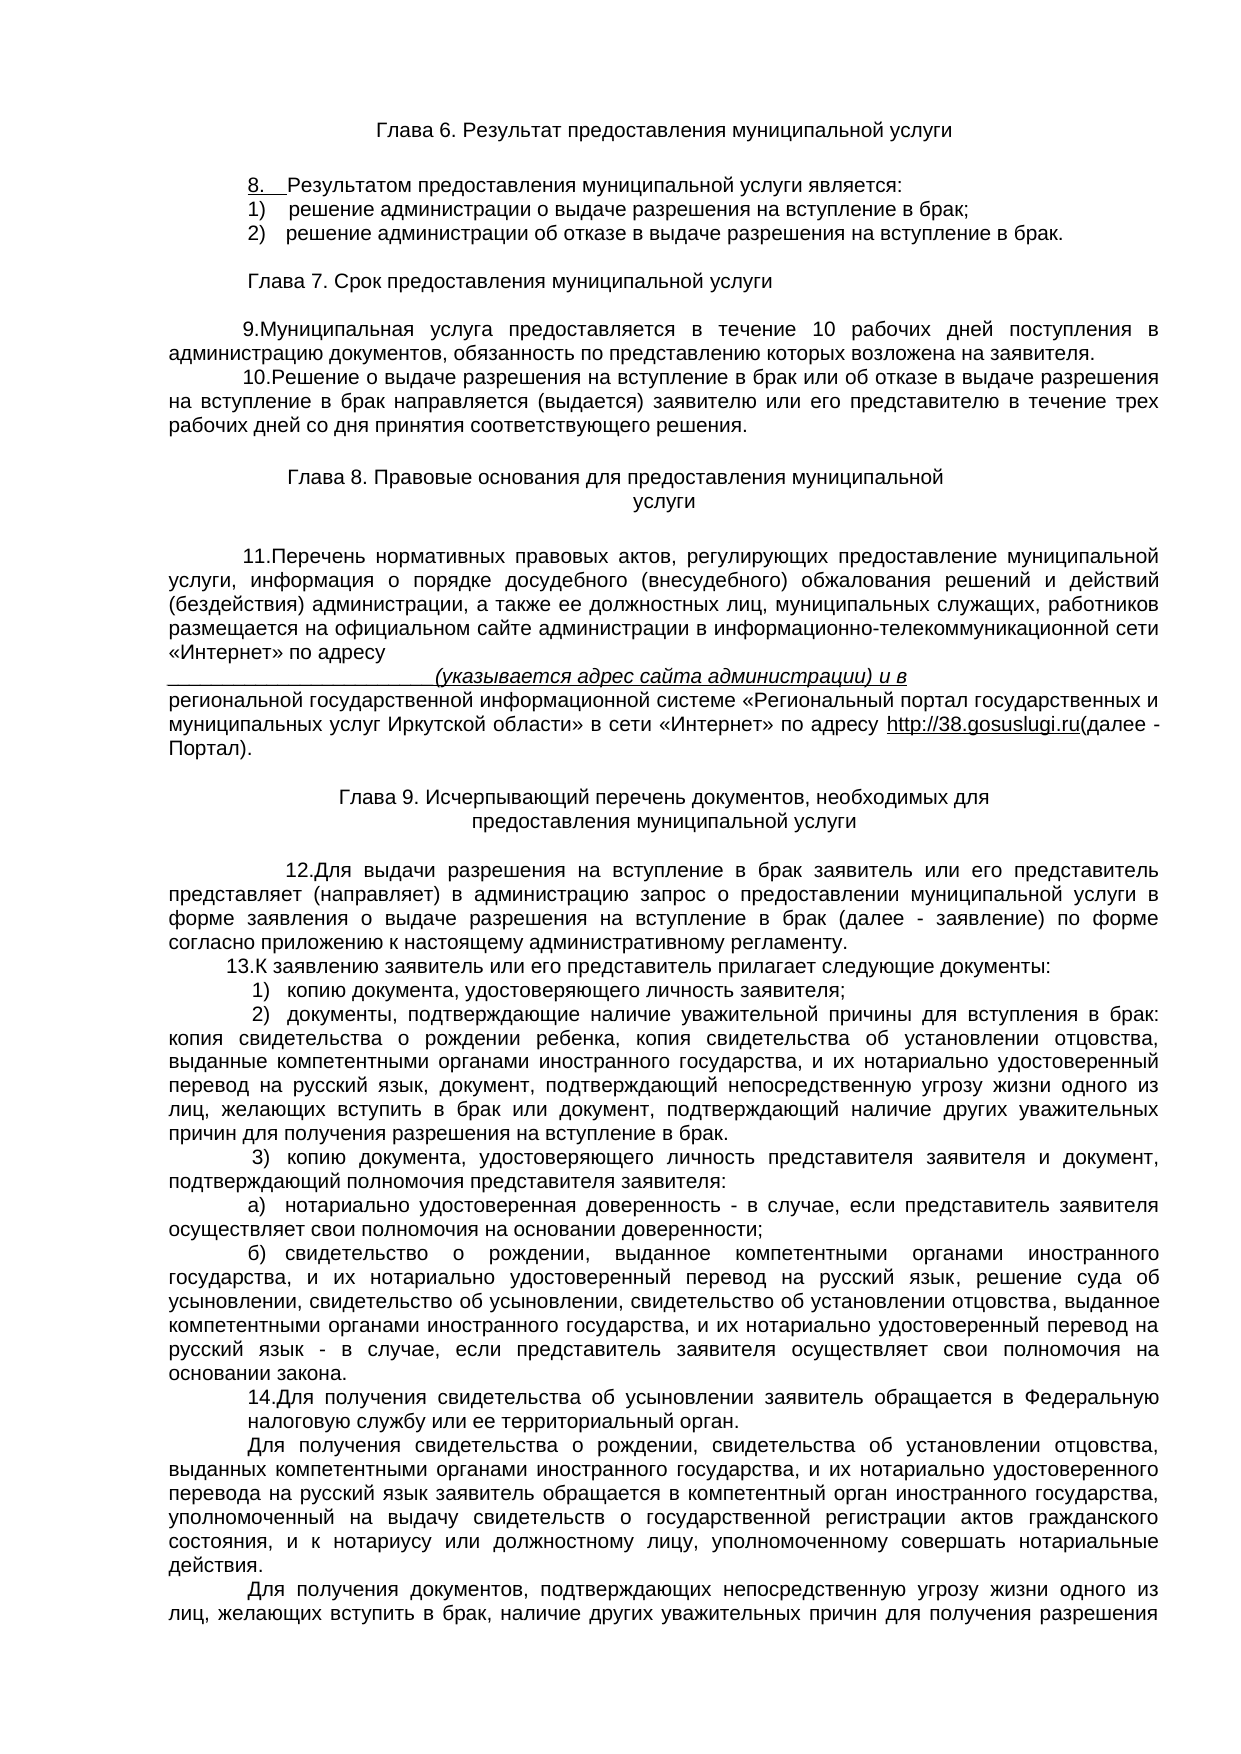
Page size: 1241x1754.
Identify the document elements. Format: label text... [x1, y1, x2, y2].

list копию документа, удостоверяющего личность заявителя; [168, 977, 1160, 1001]
text Для получения свидетельства о рождении, свидетельства об установлении отцовства, выданных компетентными органами иностранного государства, и их нотариально удостоверенного перевода на русский язык заявитель обращается в компетентный орган иностранного государства, уполномоченный на выдачу свидетельств о государственной регистрации актов гражданского состояния, и к нотариусу или должностному лицу, уполномоченному совершать нотариальные действия. [168, 1433, 1160, 1576]
list документы, подтверждающие наличие уважительной причины для вступления в брак: копия свидетельства о рождении ребенка, копия свидетельства об установлении отцовства, выданные компетентными органами иностранного государства, и их нотариально удостоверенный перевод на русский язык, документ, подтверждающий непосредственную угрозу жизни одного из лиц, желающих вступить в брак или документ, подтверждающий наличие других уважительных причин для получения разрешения на вступление в брак. [168, 1001, 1160, 1145]
text 9.Муниципальная услуга предоставляется в течение 10 рабочих дней поступления в администрацию документов, обязанность по представлению которых возложена на заявителя. [168, 317, 1160, 365]
text 10.Решение о выдаче разрешения на вступление в брак или об отказе в выдаче разрешения на вступление в брак направляется (выдается) заявителю или его представителю в течение трех рабочих дней со дня принятия соответствующего решения. [168, 365, 1160, 437]
text 11.Перечень нормативных правовых актов, регулирующих предоставление муниципальной услуги, информация о порядке досудебного (внесудебного) обжалования решений и действий (бездействия) администрации, а также ее должностных лиц, муниципальных служащих, работников размещается на официальном сайте администрации в информационно-телекоммуникационной сети «Интернет» по адресу [168, 544, 1160, 664]
text (указывается адрес сайта администрации) и в [168, 664, 1160, 688]
text 12.Для выдачи разрешения на вступление в брак заявитель или его представитель представляет (направляет) в администрацию запрос о предоставлении муниципальной услуги в форме заявления о выдаче разрешения на вступление в брак (далее - заявление) по форме согласно приложению к настоящему административному регламенту. [168, 858, 1160, 953]
text услуги [168, 489, 1160, 513]
text 14.Для получения свидетельства об усыновлении заявитель обращается в Федеральную налоговую службу или ее территориальный орган. [247, 1385, 1160, 1433]
list решение администрации об отказе в выдаче разрешения на вступление в брак. [168, 221, 1160, 245]
text Глава 6. Результат предоставления муниципальной услуги [168, 118, 1160, 142]
text Глава 8. Правовые основания для предоставления муниципальной [287, 465, 1160, 489]
text а) нотариально удостоверенная доверенность - в случае, если представитель заявителя осуществляет свои полномочия на основании доверенности; [168, 1193, 1160, 1241]
text региональной государственной информационной системе «Региональный портал государственных и муниципальных услуг Иркутской области» в сети «Интернет» по адресу http://38.gosuslugi.ru(далее - Портал). [168, 688, 1160, 760]
list копию документа, удостоверяющего личность представителя заявителя и документ, подтверждающий полномочия представителя заявителя: [168, 1145, 1160, 1193]
text б) свидетельство о рождении, выданное компетентными органами иностранного государства, и их нотариально удостоверенный перевод на русский язык, решение суда об усыновлении, свидетельство об усыновлении, свидетельство об установлении отцовства, выданное компетентными органами иностранного государства, и их нотариально удостоверенный перевод на русский язык - в случае, если представитель заявителя осуществляет свои полномочия на основании закона. [168, 1241, 1160, 1385]
list решение администрации о выдаче разрешения на вступление в брак; [168, 197, 1160, 221]
text Глава 9. Исчерпывающий перечень документов, необходимых для предоставления муниципальной услуги [168, 785, 1160, 833]
text 13.К заявлению заявитель или его представитель прилагает следующие документы: [168, 953, 1160, 977]
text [168, 1576, 1160, 1624]
text Глава 7. Срок предоставления муниципальной услуги [247, 269, 1160, 293]
list Результатом предоставления муниципальной услуги является: [168, 173, 1160, 197]
